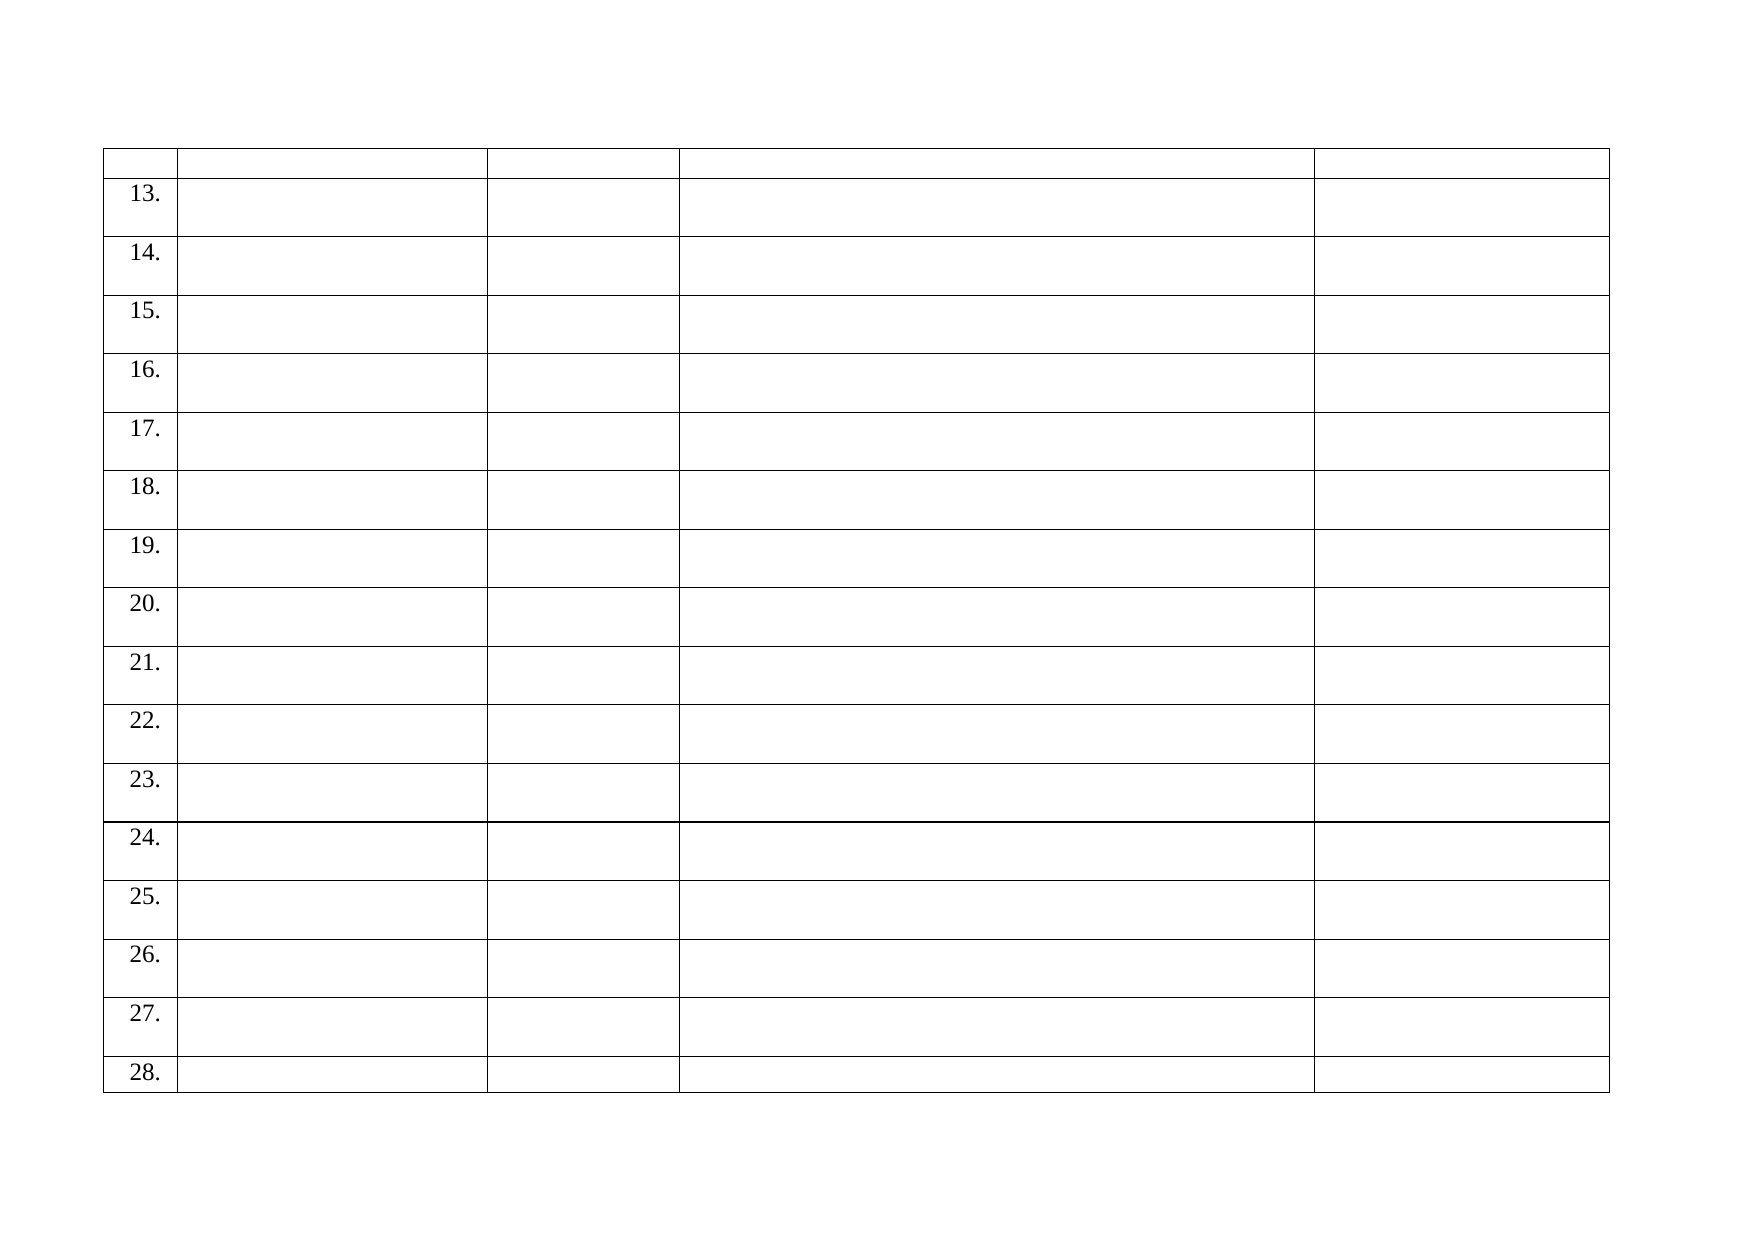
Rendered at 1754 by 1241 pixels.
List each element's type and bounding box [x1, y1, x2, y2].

table_cell [1315, 764, 1609, 821]
table_cell [1315, 881, 1609, 938]
table_cell [680, 647, 1314, 704]
table_cell [680, 940, 1314, 997]
table_cell [104, 764, 177, 821]
table_cell [104, 471, 177, 529]
table_cell [178, 647, 487, 704]
table_cell [488, 296, 679, 353]
table_cell [178, 237, 487, 294]
table_cell [488, 998, 679, 1056]
table_cell [104, 940, 177, 997]
table_cell [178, 940, 487, 997]
table_cell [178, 705, 487, 763]
table_cell [178, 1057, 487, 1092]
table_cell [178, 823, 487, 880]
table_cell [178, 296, 487, 353]
table_cell [1315, 471, 1609, 529]
table_cell [1315, 354, 1609, 412]
table_cell [1315, 179, 1609, 236]
table_cell [178, 881, 487, 938]
table_cell [680, 530, 1314, 587]
table_cell [488, 237, 679, 294]
table_cell [680, 881, 1314, 938]
table_cell [680, 764, 1314, 821]
table_cell [104, 354, 177, 412]
table_cell [178, 998, 487, 1056]
table_cell [104, 530, 177, 587]
table_cell [178, 354, 487, 412]
table_cell [488, 354, 679, 412]
table_cell [178, 764, 487, 821]
table_cell [488, 1057, 679, 1092]
table_cell [680, 149, 1314, 177]
table_cell [488, 881, 679, 938]
table_cell [488, 823, 679, 880]
table_cell [680, 413, 1314, 470]
table_cell [680, 471, 1314, 529]
table_cell [104, 296, 177, 353]
table_cell [680, 823, 1314, 880]
table_cell [1315, 998, 1609, 1056]
table_cell [104, 881, 177, 938]
table_cell [104, 705, 177, 763]
table_cell [1315, 296, 1609, 353]
table_cell [1315, 530, 1609, 587]
table_cell [104, 413, 177, 470]
table_cell [680, 179, 1314, 236]
table_cell [488, 530, 679, 587]
table_cell [104, 998, 177, 1056]
table_cell [488, 413, 679, 470]
table_cell [178, 179, 487, 236]
table_cell [104, 149, 177, 177]
table_cell [680, 354, 1314, 412]
table_cell [178, 588, 487, 646]
table_cell [1315, 237, 1609, 294]
table_cell [680, 296, 1314, 353]
table_cell [1315, 149, 1609, 177]
table_cell [104, 823, 177, 880]
table_cell [178, 149, 487, 177]
table_cell [488, 471, 679, 529]
table_cell [488, 764, 679, 821]
table_cell [104, 1057, 177, 1092]
table_cell [680, 237, 1314, 294]
table_cell [680, 705, 1314, 763]
table_cell [104, 588, 177, 646]
table_cell [178, 530, 487, 587]
table_cell [488, 940, 679, 997]
table_cell [1315, 588, 1609, 646]
table_cell [104, 237, 177, 294]
table_cell [488, 705, 679, 763]
table_cell [1315, 1057, 1609, 1092]
table_cell [178, 413, 487, 470]
table_cell [178, 471, 487, 529]
table_cell [1315, 940, 1609, 997]
table_cell [104, 179, 177, 236]
table_cell [1315, 413, 1609, 470]
table_cell [1315, 705, 1609, 763]
table_cell [1315, 823, 1609, 880]
table_cell [488, 149, 679, 177]
table_cell [680, 998, 1314, 1056]
table_cell [104, 647, 177, 704]
table_cell [680, 588, 1314, 646]
table_cell [488, 588, 679, 646]
table_cell [1315, 647, 1609, 704]
table_cell [488, 647, 679, 704]
table_cell [488, 179, 679, 236]
table_cell [680, 1057, 1314, 1092]
